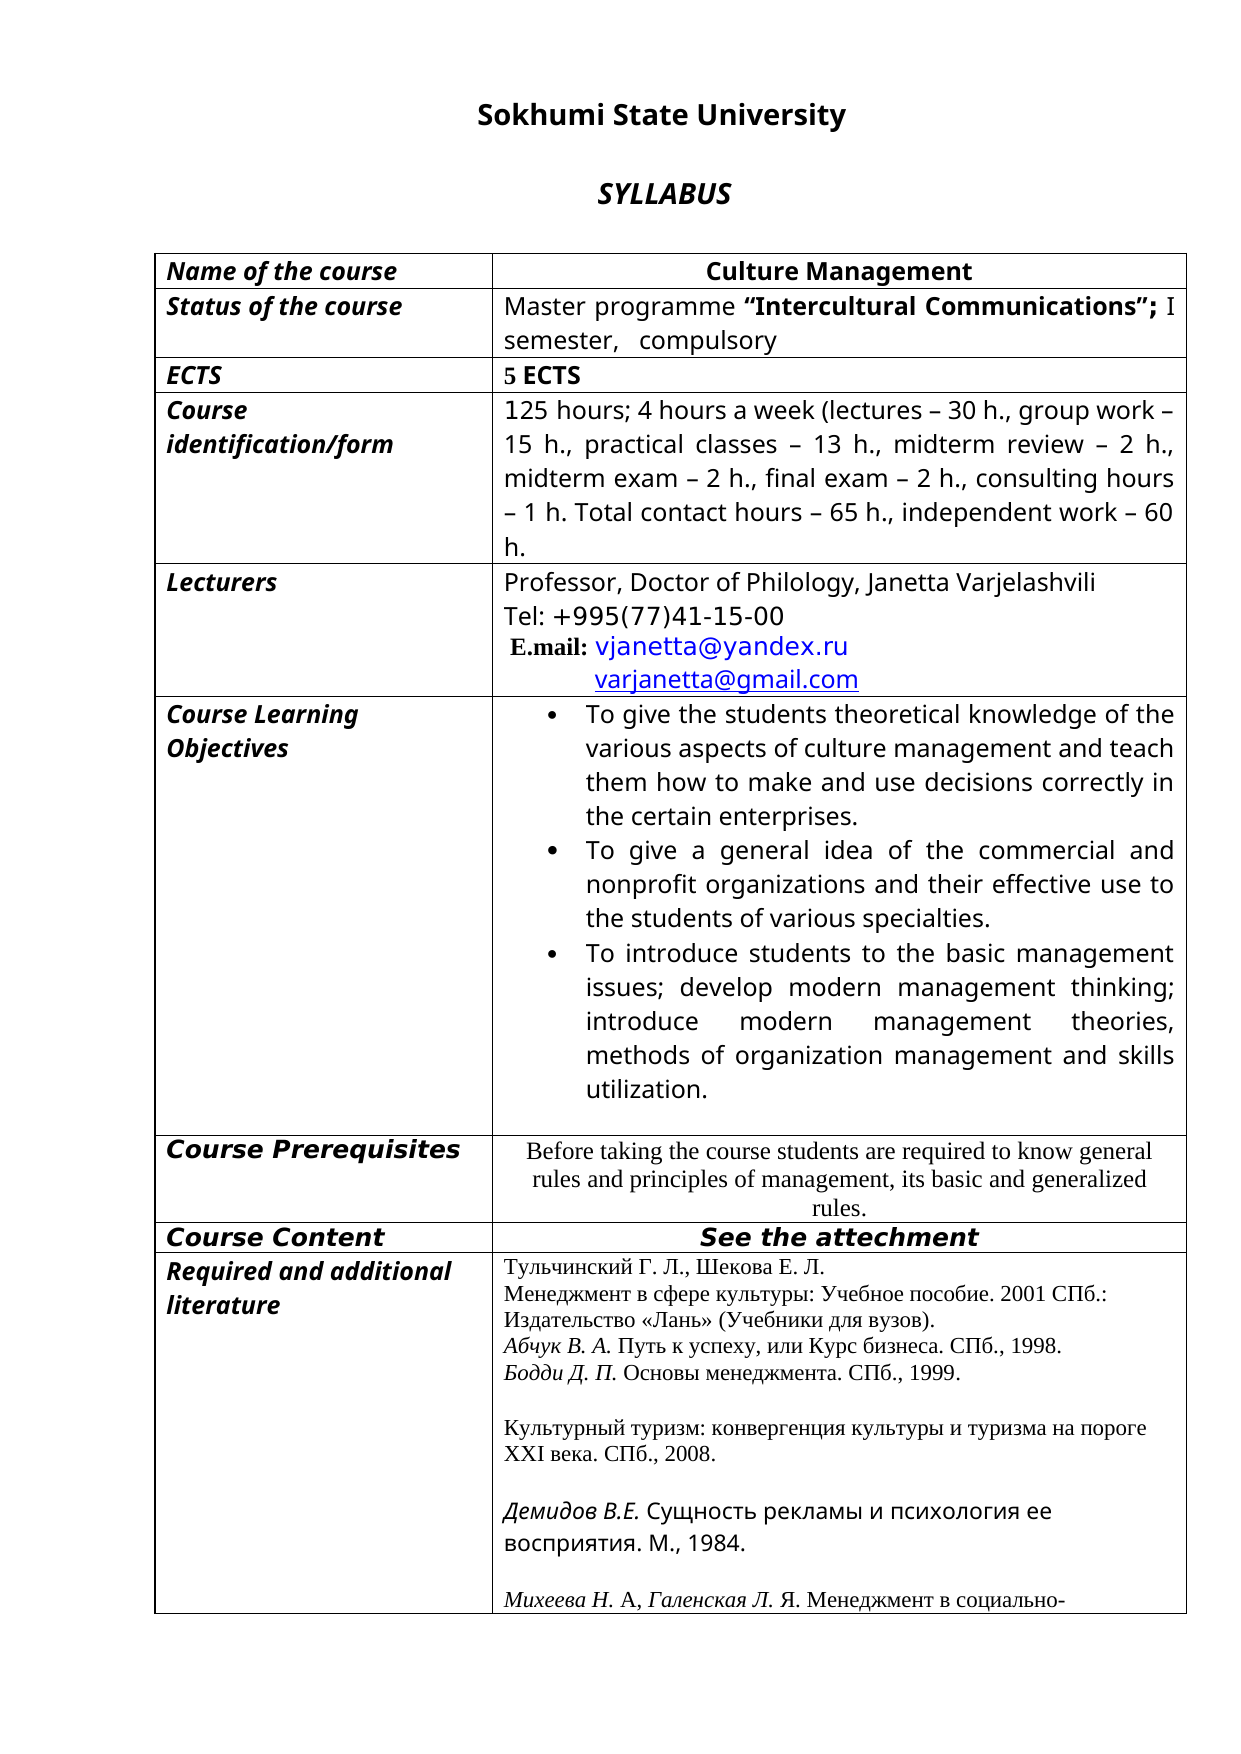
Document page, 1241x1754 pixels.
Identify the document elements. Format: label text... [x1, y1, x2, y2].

table_header Culture Management [493, 254, 1186, 288]
table_cell 5 ECTS [493, 358, 1186, 392]
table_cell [156, 1253, 492, 1613]
table_cell Before taking the course students are required to know general rules and principles of management, its basic and generalized rules. [493, 1136, 1186, 1222]
table_cell Lecturers [156, 564, 492, 696]
table_cell Course identification/form [156, 393, 492, 563]
table_cell ECTS [156, 358, 492, 392]
text SYLLABUS [177, 173, 1152, 213]
table_cell Course Prerequisites [156, 1136, 492, 1222]
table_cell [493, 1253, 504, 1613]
table_cell Status of the course [156, 289, 492, 357]
table_cell Master programme “Intercultural Communications”; I semester, compulsory [493, 289, 1186, 357]
table_cell Course Learning Objectives [156, 697, 492, 1135]
table_cell Course Content [156, 1223, 492, 1252]
table_cell Professor, Doctor of Philology, Janetta Varjelashvili Tel: +995(77)41-15-00 E.mail: vjanetta@yandex.ru varjanetta@gmail.com [493, 564, 1186, 696]
table_cell To give the students theoretical knowledge of the various aspects of culture management and teach them how to make and use decisions correctly in the certain enterprises. To give a general idea of the commercial and nonprofit organizations and their effective use to the students of various specialties. To introduce students to the basic management issues; develop modern management thinking; introduce modern management theories, methods of organization management and skills utilization. [493, 697, 1186, 1135]
table_cell 125 hours; 4 hours a week (lectures – 30 h., group work – 15 h., practical classes – 13 h., midterm review – 2 h., midterm exam – 2 h., final exam – 2 h., consulting hours – 1 h. Total contact hours – 65 h., independent work – 60 h. [493, 393, 1186, 563]
table_cell See the attechment [493, 1223, 1186, 1252]
table_header Name of the course [156, 254, 492, 288]
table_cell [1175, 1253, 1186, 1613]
text Sokhumi State University [177, 94, 1152, 133]
